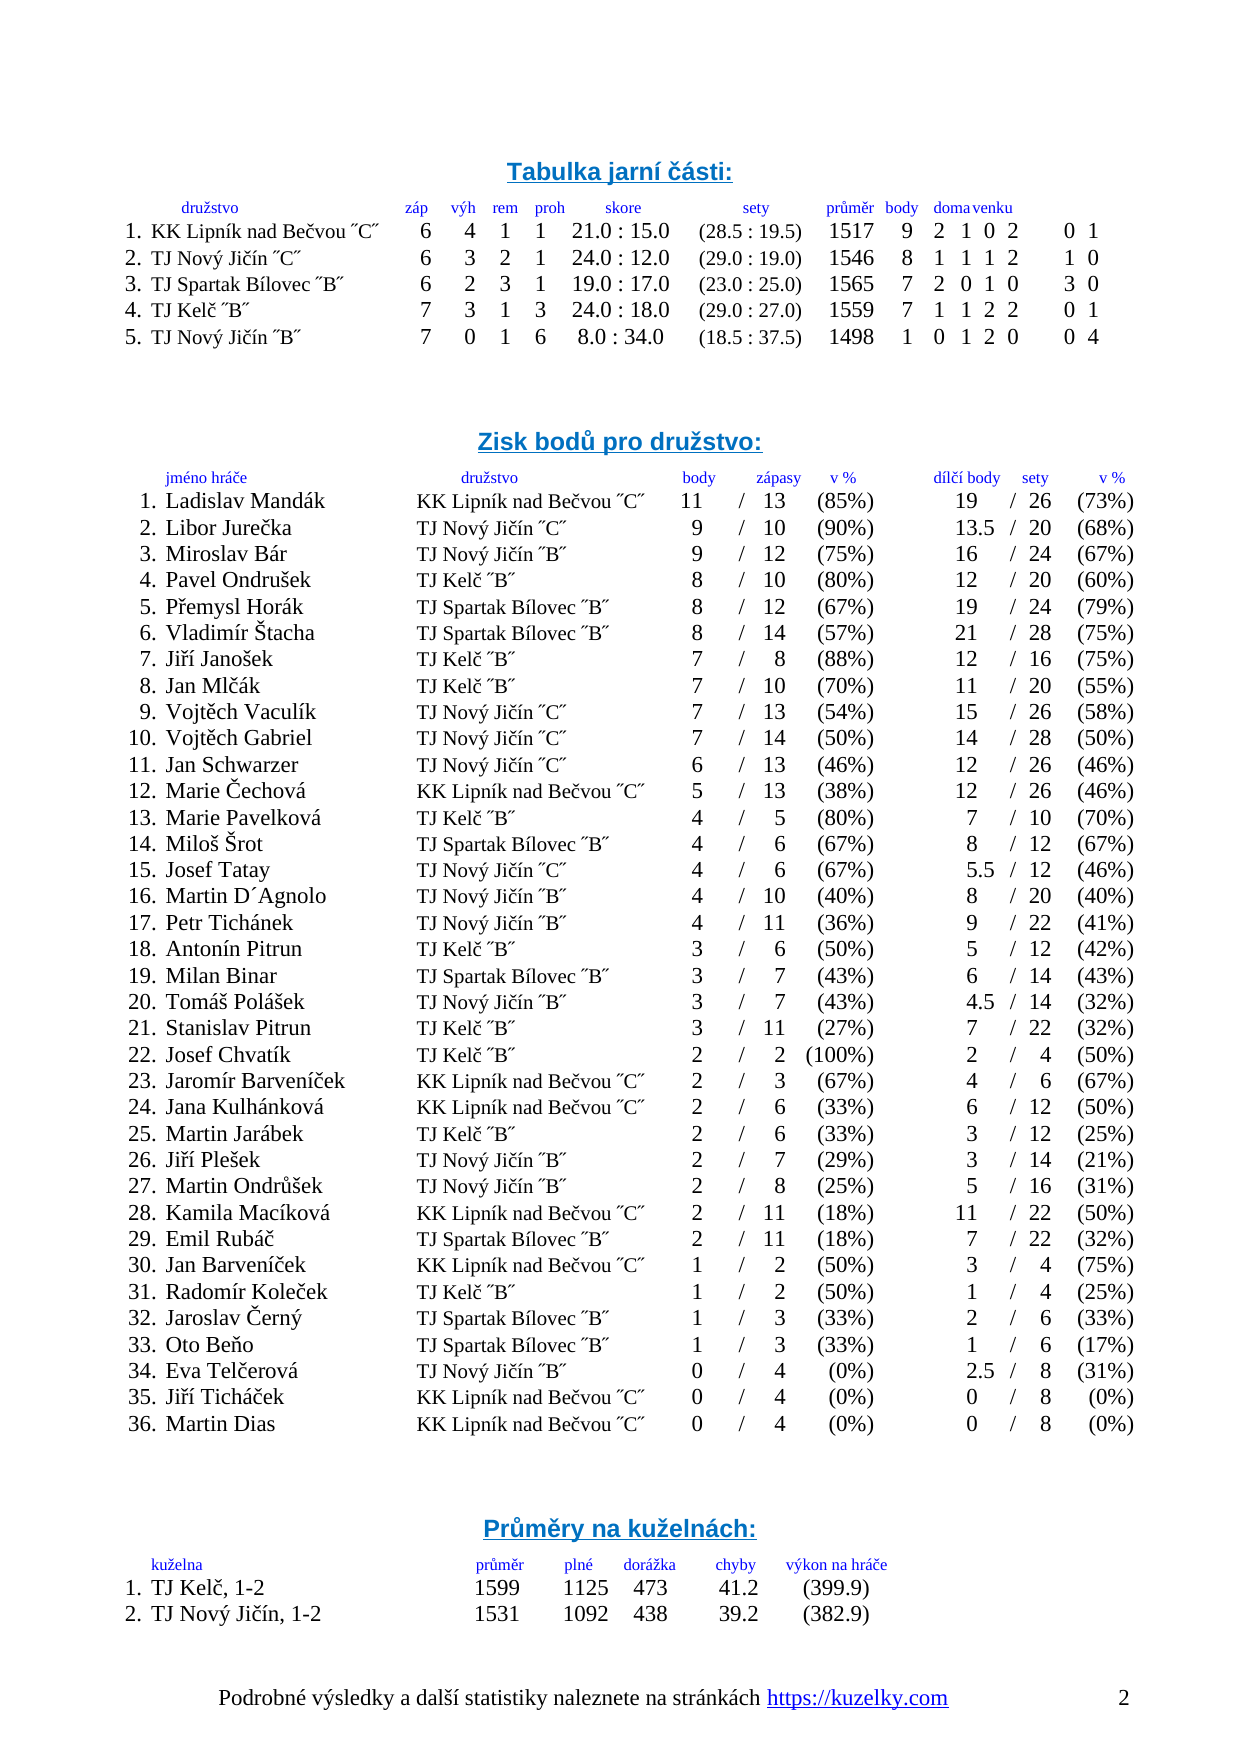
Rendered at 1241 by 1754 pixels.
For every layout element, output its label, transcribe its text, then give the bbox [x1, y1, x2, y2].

text 9. Vojtěch Vaculík TJ Nový Jičín ˝C˝ 7 / 13 (54%) 15 / 26 (58%) [106, 698, 1134, 724]
text 4. TJ Kelč ˝B˝ 7 3 1 3 24.0 : 18.0 (29.0 : 27.0) 1559 7 1 1 2 2 0 1 [106, 296, 1134, 323]
text 2. TJ Nový Jičín, 1-2 1531 1092 438 39.2 (382.9) [106, 1601, 1134, 1627]
text 19. Milan Binar TJ Spartak Bílovec ˝B˝ 3 / 7 (43%) 6 / 14 (43%) [106, 962, 1134, 988]
text 31. Radomír Koleček TJ Kelč ˝B˝ 1 / 2 (50%) 1 / 4 (25%) [106, 1278, 1134, 1304]
text 3. TJ Spartak Bílovec ˝B˝ 6 2 3 1 19.0 : 17.0 (23.0 : 25.0) 1565 7 2 0 1 0 3 0 [106, 270, 1134, 296]
text 25. Martin Jarábek TJ Kelč ˝B˝ 2 / 6 (33%) 3 / 12 (25%) [106, 1120, 1134, 1146]
text 1. TJ Kelč, 1-2 1599 1125 473 41.2 (399.9) [106, 1574, 1134, 1601]
text 24. Jana Kulhánková KK Lipník nad Bečvou ˝C˝ 2 / 6 (33%) 6 / 12 (50%) [106, 1093, 1134, 1120]
text 21. Stanislav Pitrun TJ Kelč ˝B˝ 3 / 11 (27%) 7 / 22 (32%) [106, 1014, 1134, 1041]
text 13. Marie Pavelková TJ Kelč ˝B˝ 4 / 5 (80%) 7 / 10 (70%) [106, 803, 1134, 830]
text 5. Přemysl Horák TJ Spartak Bílovec ˝B˝ 8 / 12 (67%) 19 / 24 (79%) [106, 593, 1134, 619]
text 2. TJ Nový Jičín ˝C˝ 6 3 2 1 24.0 : 12.0 (29.0 : 19.0) 1546 8 1 1 1 2 1 0 [106, 244, 1134, 270]
text Tabulka jarní části: [94, 157, 1145, 186]
text 17. Petr Tichánek TJ Nový Jičín ˝B˝ 4 / 11 (36%) 9 / 22 (41%) [106, 909, 1134, 935]
text 36. Martin Dias KK Lipník nad Bečvou ˝C˝ 0 / 4 (0%) 0 / 8 (0%) [106, 1410, 1134, 1436]
text 2. Libor Jurečka TJ Nový Jičín ˝C˝ 9 / 10 (90%) 13.5 / 20 (68%) [106, 514, 1134, 540]
text 4. Pavel Ondrušek TJ Kelč ˝B˝ 8 / 10 (80%) 12 / 20 (60%) [106, 566, 1134, 593]
text 28. Kamila Macíková KK Lipník nad Bečvou ˝C˝ 2 / 11 (18%) 11 / 22 (50%) [106, 1199, 1134, 1225]
text 1. KK Lipník nad Bečvou ˝C˝ 6 4 1 1 21.0 : 15.0 (28.5 : 19.5) 1517 9 2 1 0 2 0 1 [106, 217, 1134, 244]
text jméno hráče družstvo body zápasy v % dílčí body sety v % [106, 468, 1134, 487]
text 32. Jaroslav Černý TJ Spartak Bílovec ˝B˝ 1 / 3 (33%) 2 / 6 (33%) [106, 1304, 1134, 1331]
text 8. Jan Mlčák TJ Kelč ˝B˝ 7 / 10 (70%) 11 / 20 (55%) [106, 672, 1134, 698]
text 29. Emil Rubáč TJ Spartak Bílovec ˝B˝ 2 / 11 (18%) 7 / 22 (32%) [106, 1225, 1134, 1252]
text 15. Josef Tatay TJ Nový Jičín ˝C˝ 4 / 6 (67%) 5.5 / 12 (46%) [106, 856, 1134, 883]
text 27. Martin Ondrůšek TJ Nový Jičín ˝B˝ 2 / 8 (25%) 5 / 16 (31%) [106, 1172, 1134, 1199]
text 12. Marie Čechová KK Lipník nad Bečvou ˝C˝ 5 / 13 (38%) 12 / 26 (46%) [106, 777, 1134, 803]
text družstvo záp výh rem proh skore sety průměr body doma venku [106, 198, 1134, 217]
text 6. Vladimír Štacha TJ Spartak Bílovec ˝B˝ 8 / 14 (57%) 21 / 28 (75%) [106, 619, 1134, 645]
text 7. Jiří Janošek TJ Kelč ˝B˝ 7 / 8 (88%) 12 / 16 (75%) [106, 645, 1134, 672]
text 26. Jiří Plešek TJ Nový Jičín ˝B˝ 2 / 7 (29%) 3 / 14 (21%) [106, 1146, 1134, 1172]
text Zisk bodů pro družstvo: [94, 427, 1145, 456]
text 10. Vojtěch Gabriel TJ Nový Jičín ˝C˝ 7 / 14 (50%) 14 / 28 (50%) [106, 724, 1134, 751]
text 35. Jiří Ticháček KK Lipník nad Bečvou ˝C˝ 0 / 4 (0%) 0 / 8 (0%) [106, 1383, 1134, 1410]
text 5. TJ Nový Jičín ˝B˝ 7 0 1 6 8.0 : 34.0 (18.5 : 37.5) 1498 1 0 1 2 0 0 4 [106, 323, 1134, 349]
text 14. Miloš Šrot TJ Spartak Bílovec ˝B˝ 4 / 6 (67%) 8 / 12 (67%) [106, 830, 1134, 856]
text 11. Jan Schwarzer TJ Nový Jičín ˝C˝ 6 / 13 (46%) 12 / 26 (46%) [106, 751, 1134, 777]
text 33. Oto Beňo TJ Spartak Bílovec ˝B˝ 1 / 3 (33%) 1 / 6 (17%) [106, 1331, 1134, 1357]
text kuželna průměr plné dorážka chyby výkon na hráče [106, 1555, 1134, 1574]
text 20. Tomáš Polášek TJ Nový Jičín ˝B˝ 3 / 7 (43%) 4.5 / 14 (32%) [106, 988, 1134, 1014]
text 23. Jaromír Barveníček KK Lipník nad Bečvou ˝C˝ 2 / 3 (67%) 4 / 6 (67%) [106, 1067, 1134, 1093]
text 18. Antonín Pitrun TJ Kelč ˝B˝ 3 / 6 (50%) 5 / 12 (42%) [106, 935, 1134, 962]
text 3. Miroslav Bár TJ Nový Jičín ˝B˝ 9 / 12 (75%) 16 / 24 (67%) [106, 540, 1134, 566]
text 34. Eva Telčerová TJ Nový Jičín ˝B˝ 0 / 4 (0%) 2.5 / 8 (31%) [106, 1357, 1134, 1383]
text 16. Martin D´Agnolo TJ Nový Jičín ˝B˝ 4 / 10 (40%) 8 / 20 (40%) [106, 883, 1134, 909]
text 1. Ladislav Mandák KK Lipník nad Bečvou ˝C˝ 11 / 13 (85%) 19 / 26 (73%) [106, 487, 1134, 514]
text 22. Josef Chvatík TJ Kelč ˝B˝ 2 / 2 (100%) 2 / 4 (50%) [106, 1041, 1134, 1067]
text 30. Jan Barveníček KK Lipník nad Bečvou ˝C˝ 1 / 2 (50%) 3 / 4 (75%) [106, 1252, 1134, 1278]
text Průměry na kuželnách: [94, 1514, 1145, 1542]
